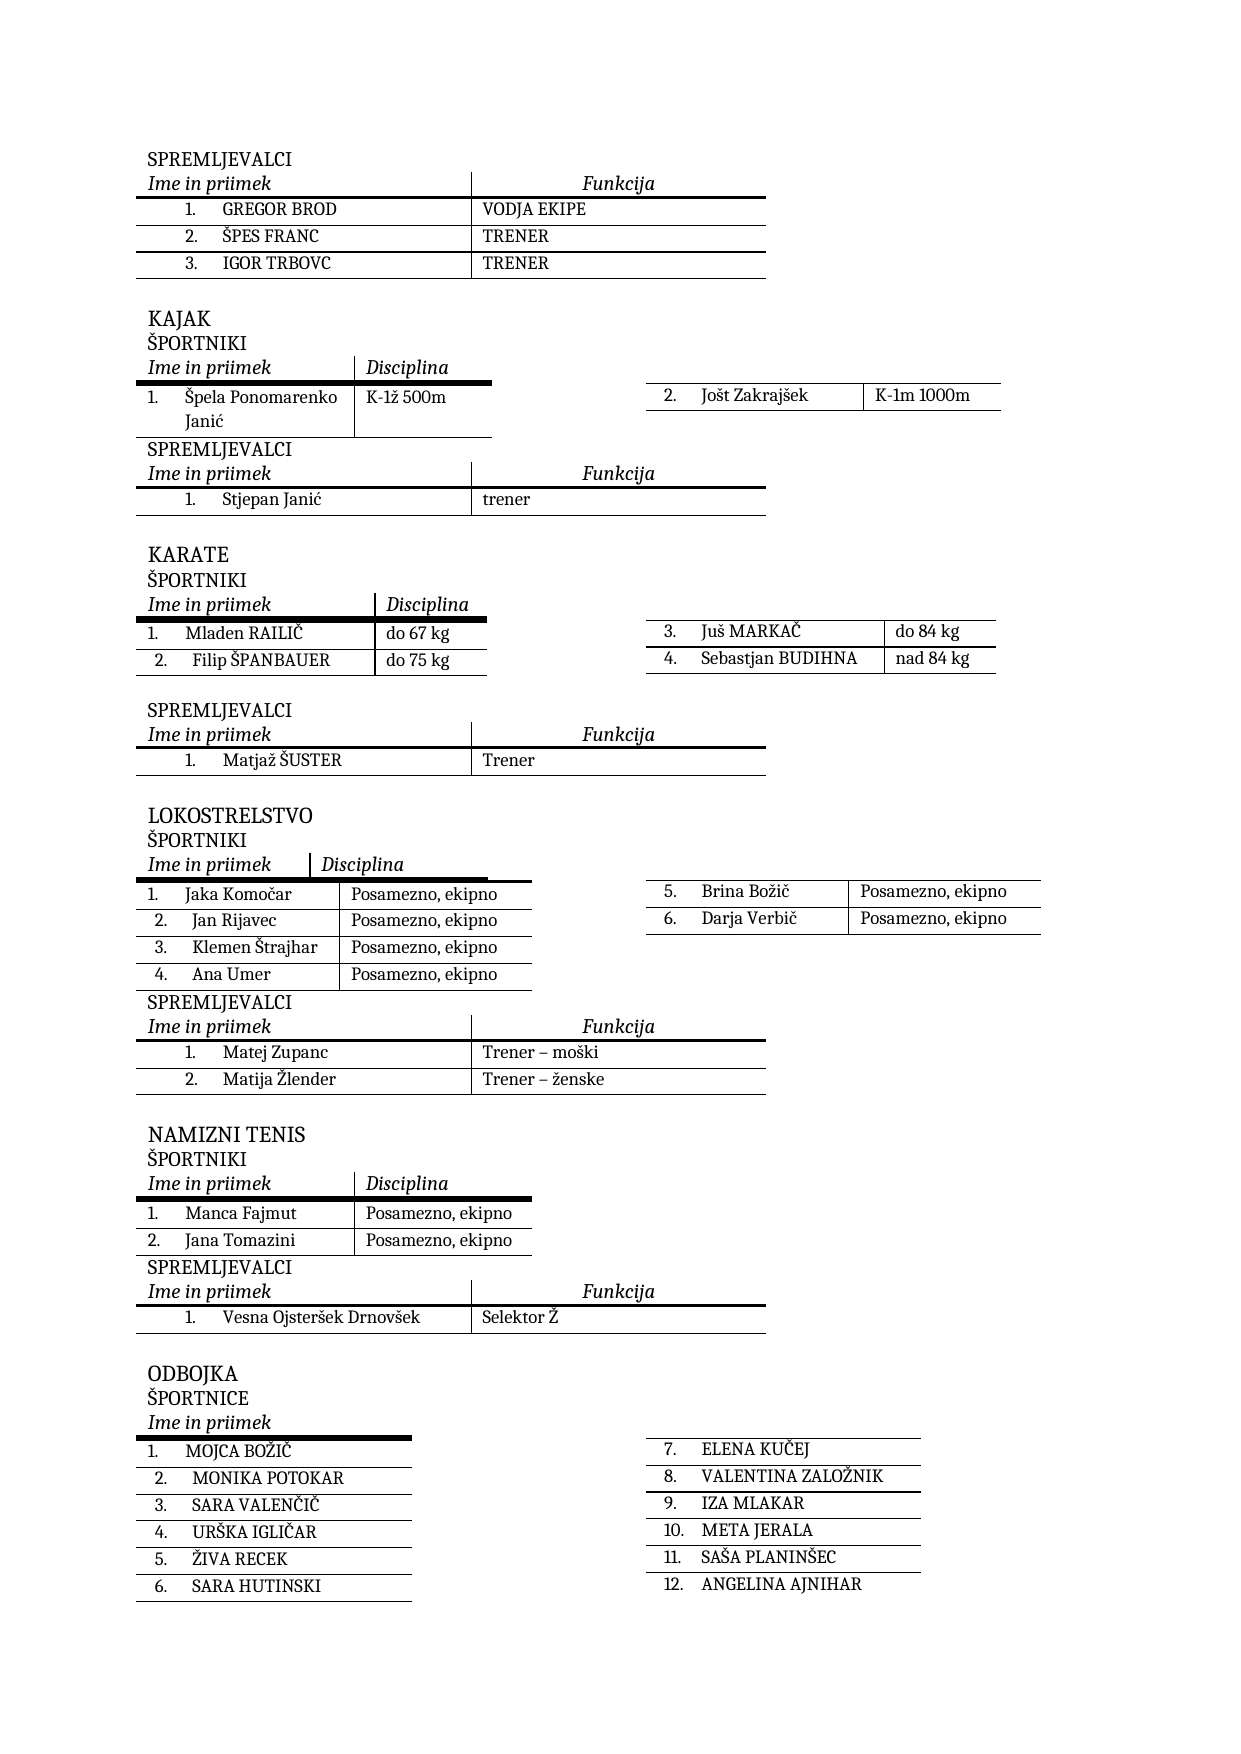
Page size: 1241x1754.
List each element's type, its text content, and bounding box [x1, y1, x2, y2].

table_cell Brina Božič [646, 881, 848, 907]
table_header Ime in priimek [136, 722, 471, 746]
text LOKOSTRELSTVO [148, 803, 1092, 829]
table_header Manca Fajmut [136, 1202, 354, 1228]
table_cell IGOR TRBOVC [136, 253, 471, 278]
table_cell TRENER [472, 253, 766, 278]
table_header Posamezno, ekipno [340, 883, 532, 909]
table_header Funkcija [472, 722, 766, 746]
text SPREMLJEVALCI [148, 991, 1092, 1014]
table_header Ime in priimek [136, 172, 471, 196]
table_cell Sebastjan BUDIHNA [646, 648, 884, 673]
table_cell Darja Verbič [646, 908, 848, 934]
table_header MOJCA BOŽIČ [136, 1441, 412, 1467]
text SPREMLJEVALCI [148, 438, 1092, 462]
table_cell SAŠA PLANINŠEC [646, 1546, 921, 1572]
table_cell Jana Tomazini [136, 1229, 354, 1255]
table_cell URŠKA IGLIČAR [136, 1521, 412, 1547]
text ŠPORTNIKI [148, 332, 1092, 356]
text ŠPORTNIKI [148, 1148, 1092, 1172]
table_cell Jan Rijavec [136, 910, 339, 936]
table_cell Posamezno, ekipno [355, 1229, 532, 1255]
table_header Funkcija [472, 1015, 766, 1038]
table_cell VODJA EKIPE [472, 199, 766, 224]
table_cell Trener – ženske [472, 1069, 766, 1094]
table_cell trener [472, 489, 766, 515]
table_header Ime in priimek [136, 462, 471, 486]
table_cell Trener – moški [472, 1042, 766, 1067]
table_cell Posamezno, ekipno [849, 908, 1041, 934]
text SPREMLJEVALCI [148, 1256, 1092, 1280]
table_header Špela Ponomarenko Janić [136, 386, 354, 437]
table_cell TRENER [472, 226, 766, 251]
text SPREMLJEVALCI [148, 698, 1092, 722]
table_header Disciplina [376, 593, 487, 616]
table_cell Ana Umer [136, 964, 339, 989]
table_header Jaka Komočar [136, 883, 339, 909]
table_cell META JERALA [646, 1519, 921, 1545]
table_cell Matej Zupanc [136, 1042, 471, 1067]
table_cell do 84 kg [885, 621, 996, 646]
text KAJAK [148, 306, 1092, 332]
table_cell MONIKA POTOKAR [136, 1468, 412, 1493]
table_cell VALENTINA ZALOŽNIK [646, 1466, 921, 1491]
table_cell ELENA KUČEJ [646, 1439, 921, 1464]
table_cell nad 84 kg [885, 648, 996, 673]
table_cell Posamezno, ekipno [849, 881, 1041, 907]
text SPREMLJEVALCI [148, 148, 1092, 172]
table_cell Stjepan Janić [136, 489, 471, 515]
table_cell Selektor Ž [472, 1307, 766, 1333]
text ODBOJKA [148, 1360, 1092, 1387]
table_header Posamezno, ekipno [355, 1202, 532, 1228]
table_cell ANGELINA AJNIHAR [646, 1573, 921, 1599]
table_cell Juš MARKAČ [646, 621, 884, 646]
table_cell Posamezno, ekipno [340, 964, 532, 989]
table_header Ime in priimek [136, 1411, 412, 1434]
table_cell Filip ŠPANBAUER [136, 650, 374, 675]
text ŠPORTNIKI [148, 829, 1092, 853]
table_header Ime in priimek [136, 1172, 354, 1196]
table_header Ime in priimek [136, 593, 374, 616]
table_header K-1ž 500m [355, 386, 492, 437]
table_header Ime in priimek [136, 1015, 471, 1038]
table_cell SARA VALENČIČ [136, 1495, 412, 1520]
table_cell Matjaž ŠUSTER [136, 749, 471, 775]
table_header Disciplina [355, 356, 492, 380]
table_cell ŽIVA RECEK [136, 1548, 412, 1574]
text ŠPORTNICE [148, 1387, 1092, 1411]
table_cell do 75 kg [376, 650, 487, 675]
table_cell ŠPES FRANC [136, 226, 471, 251]
table_cell SARA HUTINSKI [136, 1575, 412, 1601]
table_cell IZA MLAKAR [646, 1493, 921, 1518]
text NAMIZNI TENIS [148, 1122, 1092, 1148]
table_cell Posamezno, ekipno [340, 937, 532, 963]
table_cell K-1m 1000m [864, 384, 1001, 410]
table_header Ime in priimek [136, 853, 309, 877]
table_cell Posamezno, ekipno [340, 910, 532, 936]
text ŠPORTNIKI [148, 568, 1092, 592]
table_header Funkcija [472, 462, 766, 486]
table_header do 67 kg [376, 623, 487, 648]
table_header Ime in priimek [136, 356, 354, 380]
table_cell Vesna Ojsteršek Drnovšek [136, 1307, 471, 1333]
table_header Ime in priimek [136, 1280, 471, 1304]
table_cell Klemen Štrajhar [136, 937, 339, 963]
text KARATE [148, 542, 1092, 568]
table_cell Trener [472, 749, 766, 775]
table_header Mladen RAILIČ [136, 623, 374, 648]
table_header Disciplina [355, 1172, 532, 1196]
table_cell GREGOR BROD [136, 199, 471, 224]
table_header Disciplina [311, 853, 487, 877]
table_header Funkcija [472, 172, 766, 196]
table_header Funkcija [472, 1280, 766, 1304]
table_cell Jošt Zakrajšek [646, 384, 863, 410]
table_cell Matija Žlender [136, 1069, 471, 1094]
